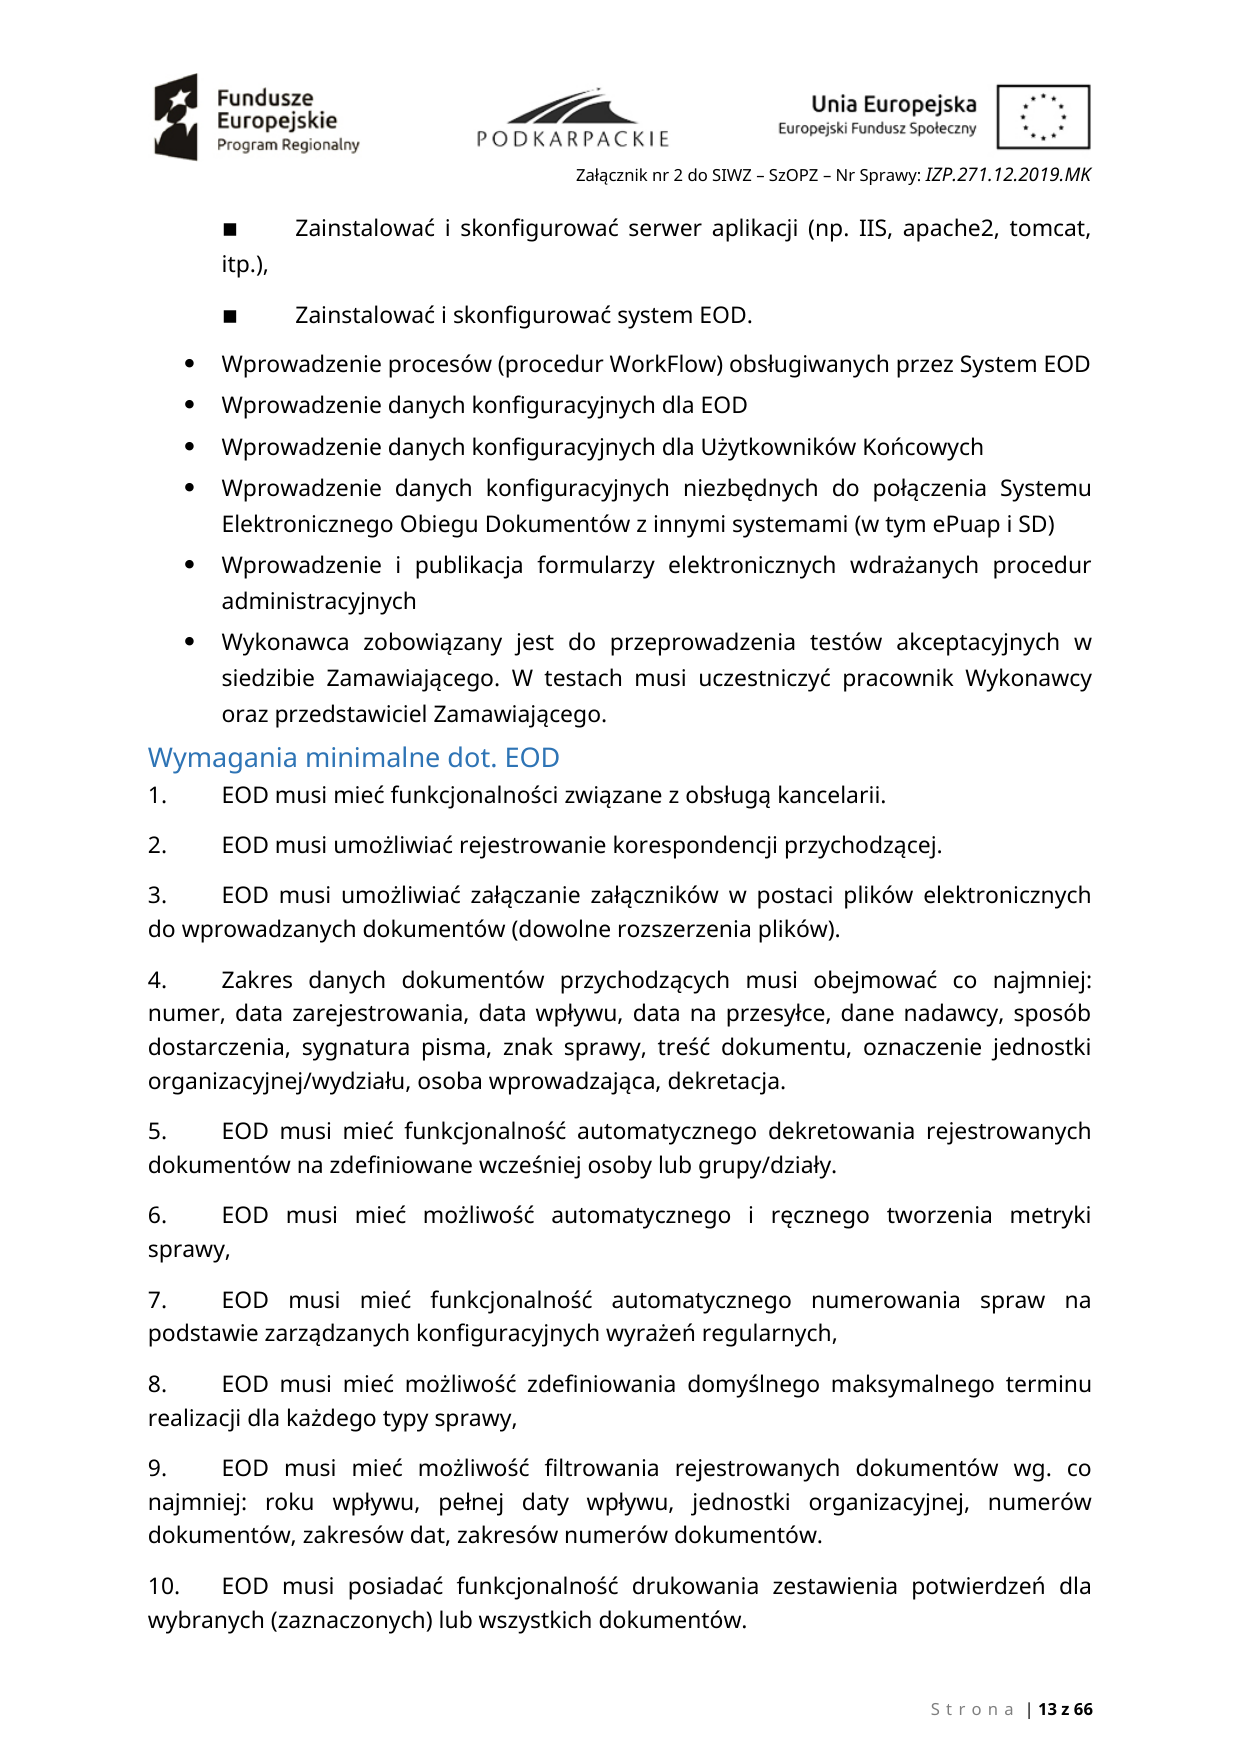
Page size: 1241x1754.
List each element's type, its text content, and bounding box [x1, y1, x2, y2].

text 10. EOD musi posiadać funkcjonalność drukowania zestawienia potwierdzeń dla wybranych (zaznaczonych) lub wszystkich dokumentów. [148, 1570, 1093, 1635]
text 9. EOD musi mieć możliwość filtrowania rejestrowanych dokumentów wg. co najmniej: roku wpływu, pełnej daty wpływu, jednostki organizacyjnej, numerów dokumentów, zakresów dat, zakresów numerów dokumentów. [148, 1452, 1093, 1551]
text 1. EOD musi mieć funkcjonalności związane z obsługą kancelarii. [148, 778, 1093, 810]
text 2. EOD musi umożliwiać rejestrowanie korespondencji przychodzącej. [148, 829, 1093, 860]
text 3. EOD musi umożliwiać załączanie załączników w postaci plików elektronicznych do wprowadzanych dokumentów (dowolne rozszerzenia plików). [148, 879, 1093, 944]
list Wprowadzenie procesów (procedur WorkFlow) obsługiwanych przez System EOD [185, 348, 1093, 379]
text 7. EOD musi mieć funkcjonalność automatycznego numerowania spraw na podstawie zarządzanych konfiguracyjnych wyrażeń regularnych, [148, 1283, 1093, 1348]
subtitle Wymagania minimalne dot. EOD [148, 739, 1093, 776]
list Wprowadzenie danych konfiguracyjnych dla Użytkowników Końcowych [185, 430, 1093, 462]
list Wprowadzenie danych konfiguracyjnych niezbędnych do połączenia Systemu Elektronicznego Obiegu Dokumentów z innymi systemami (w tym ePuap i SD) [185, 472, 1093, 539]
list Zainstalować i skonfigurować serwer aplikacji (np. IIS, apache2, tomcat, itp.), [221, 209, 1093, 279]
list Wprowadzenie danych konfiguracyjnych dla EOD [185, 389, 1093, 421]
list Zainstalować i skonfigurować system EOD. [221, 297, 1093, 331]
text 6. EOD musi mieć możliwość automatycznego i ręcznego tworzenia metryki sprawy, [148, 1199, 1093, 1264]
picture [147, 73, 1093, 162]
text 5. EOD musi mieć funkcjonalność automatycznego dekretowania rejestrowanych dokumentów na zdefiniowane wcześniej osoby lub grupy/działy. [148, 1115, 1093, 1180]
list Wprowadzenie i publikacja formularzy elektronicznych wdrażanych procedur administracyjnych [185, 549, 1093, 616]
text 8. EOD musi mieć możliwość zdefiniowania domyślnego maksymalnego terminu realizacji dla każdego typy sprawy, [148, 1368, 1093, 1433]
text 4. Zakres danych dokumentów przychodzących musi obejmować co najmniej: numer, data zarejestrowania, data wpływu, data na przesyłce, dane nadawcy, sposób dostarczenia, sygnatura pisma, znak sprawy, treść dokumentu, oznaczenie jednostki organizacyjnej/wydziału, osoba wprowadzająca, dekretacja. [148, 963, 1093, 1096]
list Wykonawca zobowiązany jest do przeprowadzenia testów akceptacyjnych w siedzibie Zamawiającego. W testach musi uczestniczyć pracownik Wykonawcy oraz przedstawiciel Zamawiającego. [185, 626, 1093, 729]
